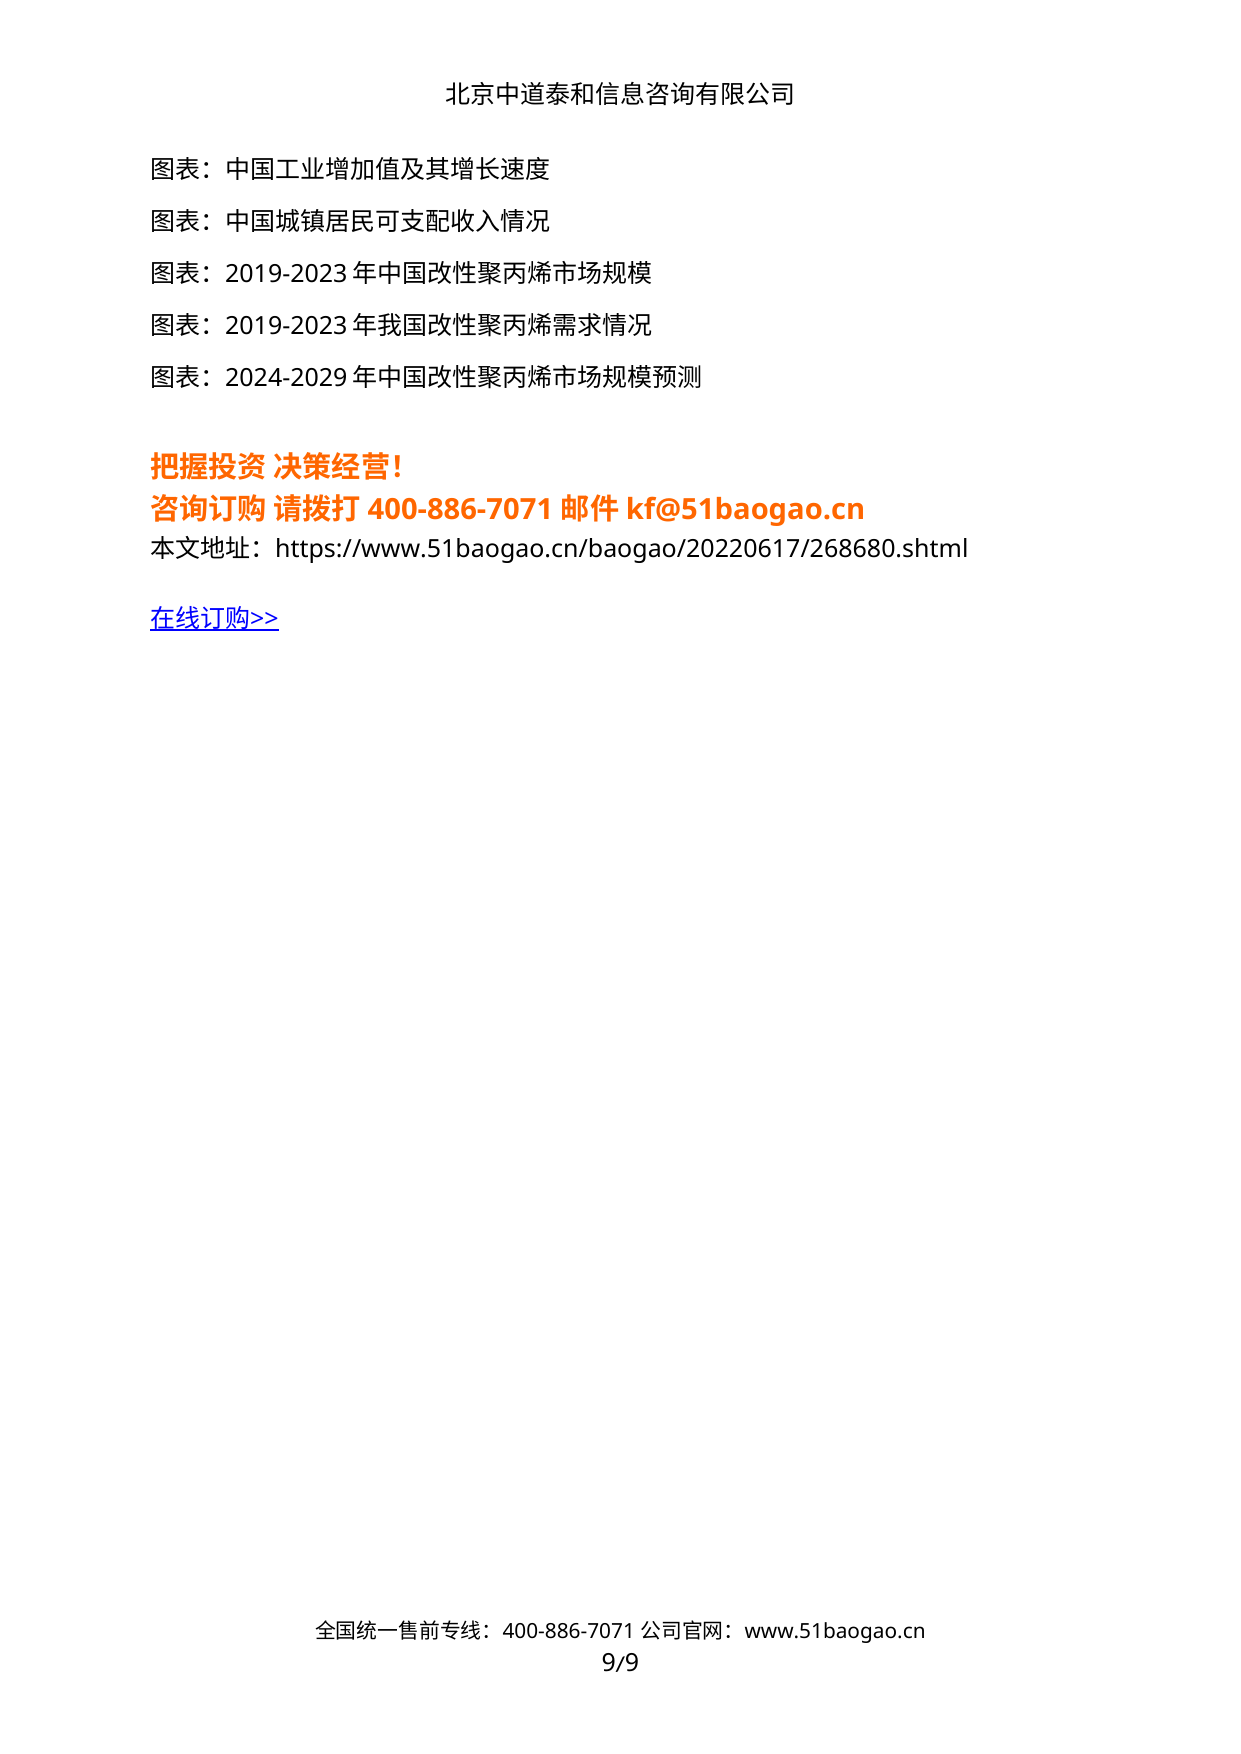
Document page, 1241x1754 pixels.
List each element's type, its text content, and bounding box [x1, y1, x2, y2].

text 图表：2019-2023年我国改性聚丙烯需求情况 [150, 306, 1090, 342]
text 图表：2019-2023年中国改性聚丙烯市场规模 [150, 254, 1090, 290]
text 图表：2024-2029年中国改性聚丙烯市场规模预测 [150, 357, 1090, 394]
text 图表：中国工业增加值及其增长速度 [150, 150, 1090, 186]
text 在线订购>> [150, 564, 1090, 635]
text 图表：中国城镇居民可支配收入情况 [150, 202, 1090, 238]
text 把握投资 决策经营！咨询订购 请拨打 400-886-7071 邮件 kf@51baogao.cn本文地址：https://www.51baogao.cn/baogao/20220617/268680.shtml [150, 409, 1090, 564]
